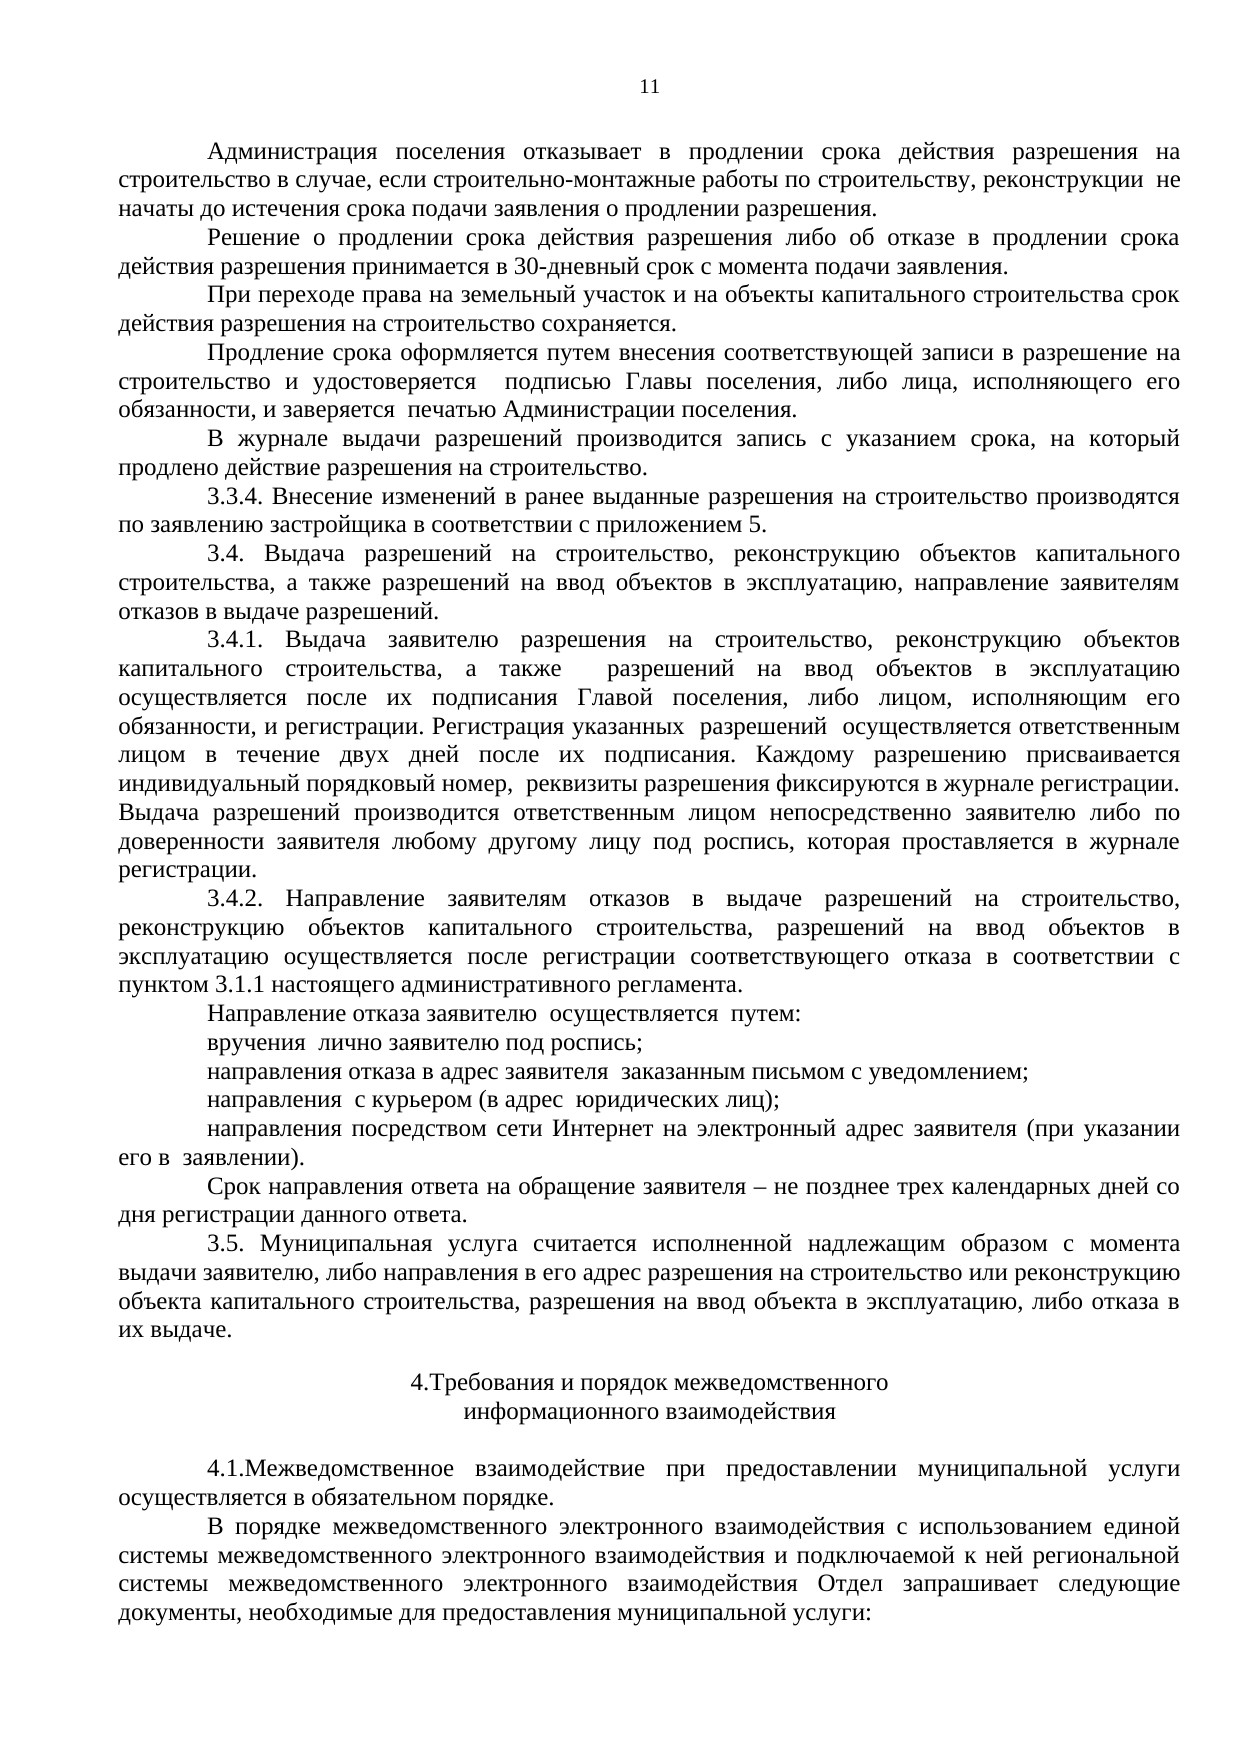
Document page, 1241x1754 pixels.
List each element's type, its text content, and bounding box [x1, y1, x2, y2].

text 3.3.4. Внесение изменений в ранее выданные разрешения на строительство производятся по заявлению застройщика в соответствии с приложением 5. [118, 481, 1181, 538]
text В журнале выдачи разрешений производится запись с указанием срока, на который продлено действие разрешения на строительство. [118, 423, 1181, 481]
text Продление срока оформляется путем внесения соответствующей записи в разрешение на строительство и удостоверяется подписью Главы поселения, либо лица, исполняющего его обязанности, и заверяется печатью Администрации поселения. [118, 337, 1181, 423]
text 3.4.2. Направление заявителям отказов в выдаче разрешений на строительство, реконструкцию объектов капитального строительства, разрешений на ввод объектов в эксплуатацию осуществляется после регистрации соответствующего отказа в соответствии с пунктом 3.1.1 настоящего административного регламента. [118, 883, 1181, 998]
text Администрация поселения отказывает в продлении срока действия разрешения на строительство в случае, если строительно-монтажные работы по строительству, реконструкции не начаты до истечения срока подачи заявления о продлении разрешения. [118, 136, 1181, 222]
text Решение о продлении срока действия разрешения либо об отказе в продлении срока действия разрешения принимается в 30-дневный срок с момента подачи заявления. [118, 222, 1181, 279]
text направления с курьером (в адрес юридических лиц); [118, 1084, 1181, 1113]
text 3.4. Выдача разрешений на строительство, реконструкцию объектов капитального строительства, а также разрешений на ввод объектов в эксплуатацию, направление заявителям отказов в выдаче разрешений. [118, 538, 1181, 624]
text 4.Требования и порядок межведомственного [118, 1367, 1181, 1396]
text 3.5. Муниципальная услуга считается исполненной надлежащим образом с момента выдачи заявителю, либо направления в его адрес разрешения на строительство или реконструкцию объекта капитального строительства, разрешения на ввод объекта в эксплуатацию, либо отказа в их выдаче. [118, 1228, 1181, 1343]
text вручения лично заявителю под роспись; [118, 1027, 1181, 1056]
text направления посредством сети Интернет на электронный адрес заявителя (при указании его в заявлении). [118, 1113, 1181, 1171]
text При переходе права на земельный участок и на объекты капитального строительства срок действия разрешения на строительство сохраняется. [118, 279, 1181, 337]
text информационного взаимодействия [118, 1396, 1181, 1425]
text 4.1.Межведомственное взаимодействие при предоставлении муниципальной услуги осуществляется в обязательном порядке. [118, 1453, 1181, 1511]
text направления отказа в адрес заявителя заказанным письмом с уведомлением; [118, 1056, 1181, 1084]
text Срок направления ответа на обращение заявителя – не позднее трех календарных дней со дня регистрации данного ответа. [118, 1171, 1181, 1228]
text Направление отказа заявителю осуществляется путем: [118, 998, 1181, 1027]
text 3.4.1. Выдача заявителю разрешения на строительство, реконструкцию объектов капитального строительства, а также разрешений на ввод объектов в эксплуатацию осуществляется после их подписания Главой поселения, либо лицом, исполняющим его обязанности, и регистрации. Регистрация указанных разрешений осуществляется ответственным лицом в течение двух дней после их подписания. Каждому разрешению присваивается индивидуальный порядковый номер, реквизиты разрешения фиксируются в журнале регистрации. Выдача разрешений производится ответственным лицом непосредственно заявителю либо по доверенности заявителя любому другому лицу под роспись, которая проставляется в журнале регистрации. [118, 624, 1181, 883]
text В порядке межведомственного электронного взаимодействия с использованием единой системы межведомственного электронного взаимодействия и подключаемой к ней региональной системы межведомственного электронного взаимодействия Отдел запрашивает следующие документы, необходимые для предоставления муниципальной услуги: [118, 1511, 1181, 1626]
